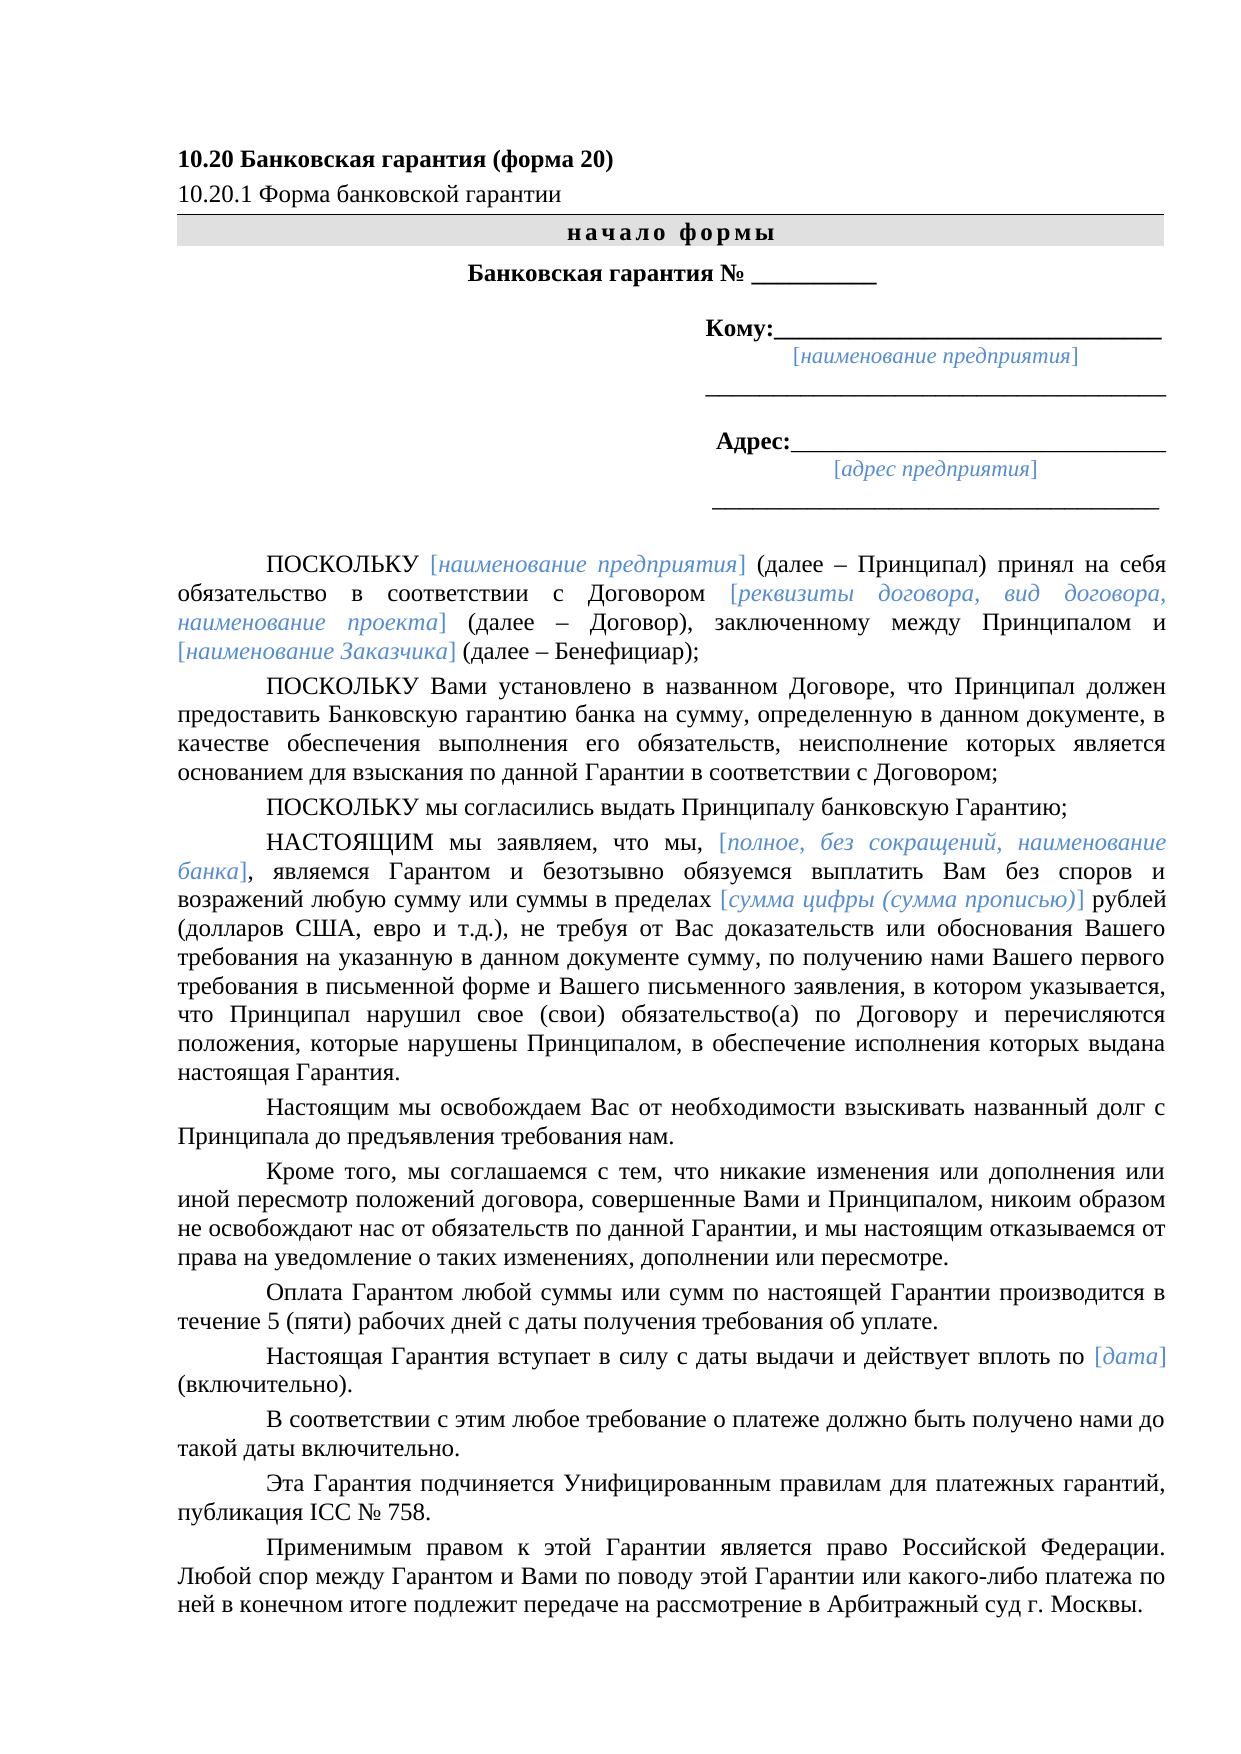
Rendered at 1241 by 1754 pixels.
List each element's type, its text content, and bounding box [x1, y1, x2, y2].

text Применимым правом к этой Гарантии является право Российской Федерации. Любой спор между Гарантом и Вами по поводу этой Гарантии или какого-либо платежа по ней в конечном итоге подлежит передаче на рассмотрение в Арбитражный суд г. Москвы. [177, 1532, 1167, 1618]
text ПОСКОЛЬКУ мы согласились выдать Принципалу банковскую Гарантию; [177, 792, 1167, 821]
text Эта Гарантия подчиняется Унифицированным правилам для платежных гарантий, публикация ICC № 758. [177, 1468, 1167, 1526]
table_header Кому:_______________________________ [наименование предприятия] __________________________________ Адрес:______________________________ [адрес предприятия] _________________________________ [694, 313, 1177, 512]
text Настоящая Гарантия вступает в силу с даты выдачи и действует вплоть по [дата] (включительно). [177, 1341, 1167, 1398]
text Кроме того, мы соглашаемся с тем, что никакие изменения или дополнения или иной пересмотр положений договора, совершенные Вами и Принципалом, никоим образом не освобождают нас от обязательств по данной Гарантии, и мы настоящим отказываемся от права на уведомление о таких изменениях, дополнении или пересмотре. [177, 1156, 1167, 1271]
text Настоящим мы освобождаем Вас от необходимости взыскивать названный долг с Принципала до предъявления требования нам. [177, 1092, 1167, 1149]
text Банковская гарантия № __________ [177, 258, 1167, 287]
text начало формы [177, 215, 1164, 246]
text ПОСКОЛЬКУ [наименование предприятия] (далее – Принципал) принял на себя обязательство в соответствии с Договором [реквизиты договора, вид договора, наименование проекта] (далее – Договор), заключенному между Принципалом и [наименование Заказчика] (далее – Бенефициар); [177, 549, 1167, 664]
text 10.20.1 Форма банковской гарантии [177, 179, 1167, 207]
text 10.20 Банковская гарантия (форма 20) [177, 144, 1167, 172]
text Оплата Гарантом любой суммы или сумм по настоящей Гарантии производится в течение 5 (пяти) рабочих дней с даты получения требования об уплате. [177, 1277, 1167, 1334]
text ПОСКОЛЬКУ Вами установлено в названном Договоре, что Принципал должен предоставить Банковскую гарантию банка на сумму, определенную в данном документе, в качестве обеспечения выполнения его обязательств, неисполнение которых является основанием для взыскания по данной Гарантии в соответствии с Договором; [177, 671, 1167, 786]
text В соответствии с этим любое требование о платеже должно быть получено нами до такой даты включительно. [177, 1404, 1167, 1462]
text НАСТОЯЩИМ мы заявляем, что мы, [полное, без сокращений, наименование банка], являемся Гарантом и безотзывно обязуемся выплатить Вам без споров и возражений любую сумму или суммы в пределах [сумма цифры (сумма прописью)] рублей (долларов США, евро и т.д.), не требуя от Вас доказательств или обоснования Вашего требования на указанную в данном документе сумму, по получению нами Вашего первого требования в письменной форме и Вашего письменного заявления, в котором указывается, что Принципал нарушил свое (свои) обязательство(а) по Договору и перечисляются положения, которые нарушены Принципалом, в обеспечение исполнения которых выдана настоящая Гарантия. [177, 827, 1167, 1086]
